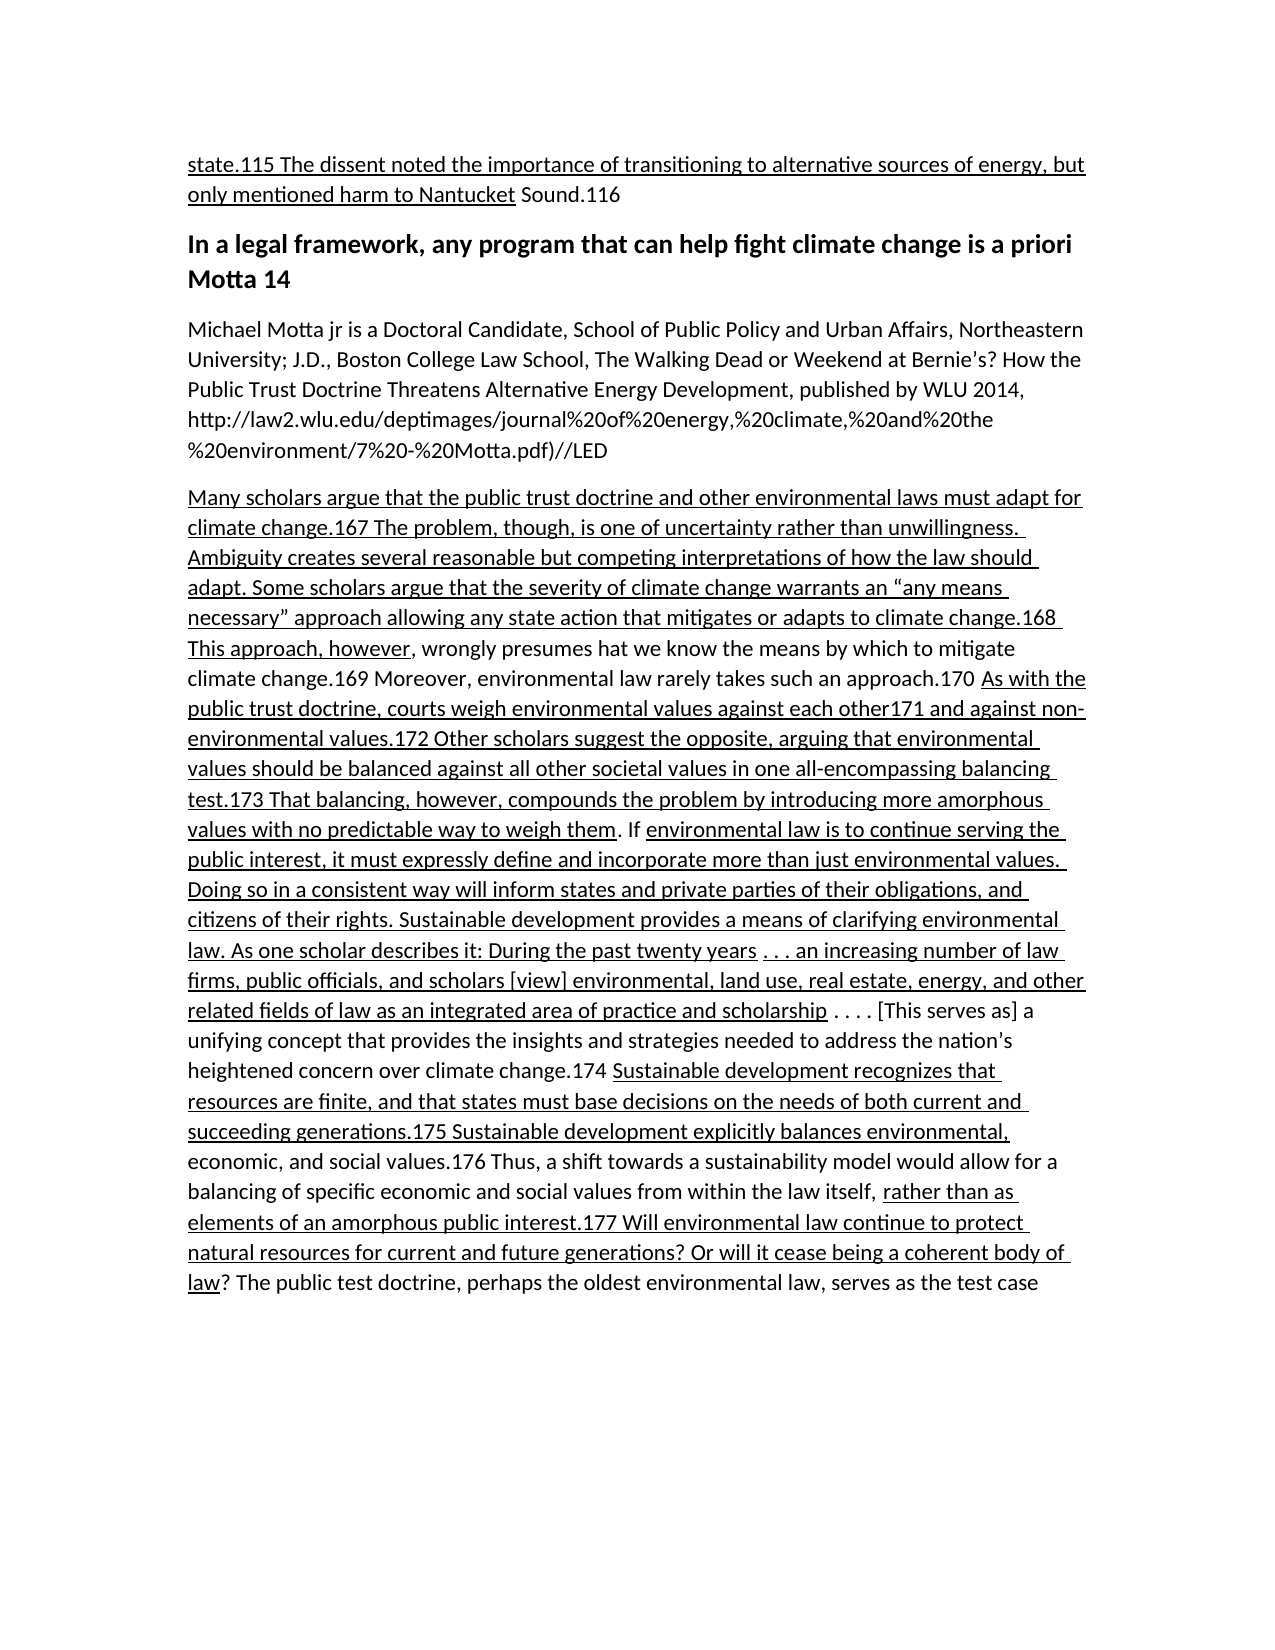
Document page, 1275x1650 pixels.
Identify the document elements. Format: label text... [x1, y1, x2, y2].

text Motta 14 [187, 263, 1087, 296]
text Many scholars argue that the public trust doctrine and other environmental laws must adapt for climate change.167 The problem, though, is one of uncertainty rather than unwillingness. Ambiguity creates several reasonable but competing interpretations of how the law should adapt. Some scholars argue that the severity of climate change warrants an “any means necessary” approach allowing any state action that mitigates or adapts to climate change.168 This approach, however, wrongly presumes hat we know the means by which to mitigate climate change.169 Moreover, environmental law rarely takes such an approach.170 As with the public trust doctrine, courts weigh environmental values against each other171 and against non-environmental values.172 Other scholars suggest the opposite, arguing that environmental values should be balanced against all other societal values in one all-encompassing balancing test.173 That balancing, however, compounds the problem by introducing more amorphous values with no predictable way to weigh them. If environmental law is to continue serving the public interest, it must expressly define and incorporate more than just environmental values. Doing so in a consistent way will inform states and private parties of their obligations, and citizens of their rights. Sustainable development provides a means of clarifying environmental law. As one scholar describes it: During the past twenty years . . . an increasing number of law firms, public officials, and scholars [view] environmental, land use, real estate, energy, and other related fields of law as an integrated area of practice and scholarship . . . . [This serves as] a unifying concept that provides the insights and strategies needed to address the nation’s heightened concern over climate change.174 Sustainable development recognizes that resources are finite, and that states must base decisions on the needs of both current and succeeding generations.175 Sustainable development explicitly balances environmental, economic, and social values.176 Thus, a shift towards a sustainability model would allow for a balancing of specific economic and social values from within the law itself, rather than as elements of an amorphous public interest.177 Will environmental law continue to protect natural resources for current and future generations? Or will it cease being a coherent body of law? The public test doctrine, perhaps the oldest environmental law, serves as the test case [187, 483, 1087, 1296]
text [187, 150, 1087, 208]
text Michael Motta jr is a Doctoral Candidate, School of Public Policy and Urban Affairs, Northeastern University; J.D., Boston College Law School, The Walking Dead or Weekend at Bernie’s? How the Public Trust Doctrine Threatens Alternative Energy Development, published by WLU 2014, http://law2.wlu.edu/deptimages/journal%20of%20energy,%20climate,%20and%20the%20environment/7%20-%20Motta.pdf)//LED [187, 315, 1087, 464]
subtitle In a legal framework, any program that can help fight climate change is a priori [187, 227, 1087, 260]
